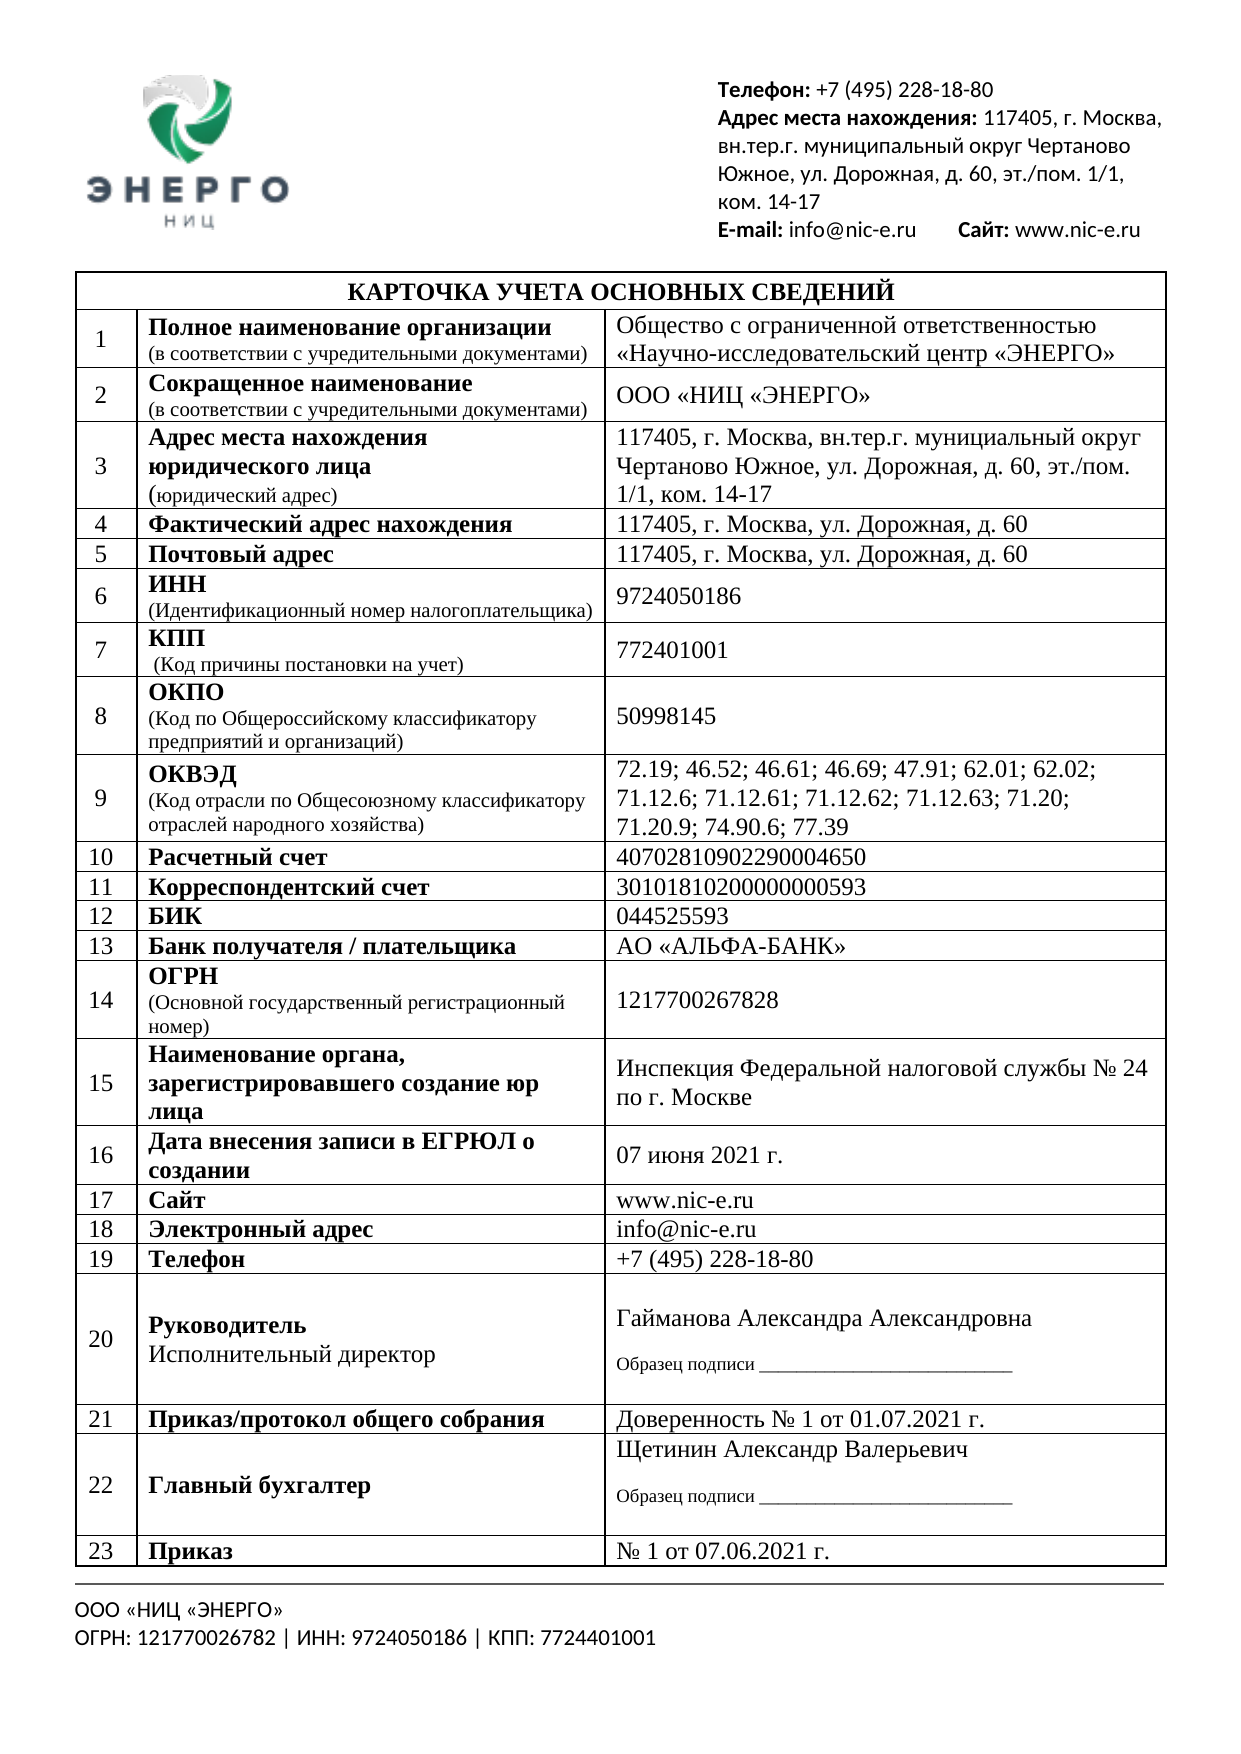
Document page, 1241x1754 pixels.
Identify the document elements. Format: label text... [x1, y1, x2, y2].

picture [86, 75, 290, 230]
table_cell Руководитель Исполнительный директор [138, 1274, 604, 1403]
table_cell АО «АЛЬФА-БАНК» [606, 931, 1165, 960]
table_cell 07 июня 2021 г. [606, 1126, 1165, 1184]
table_cell [77, 1434, 136, 1535]
table_cell 50998145 [606, 677, 1165, 753]
table_cell Приказ/протокол общего собрания [138, 1405, 604, 1433]
table_cell [77, 1215, 136, 1243]
table_cell [77, 509, 136, 538]
table_cell [77, 961, 136, 1038]
table_cell Главный бухгалтер [138, 1434, 604, 1535]
table_cell 772401001 [606, 623, 1165, 676]
table_cell 1217700267828 [606, 961, 1165, 1038]
table_cell Наименование органа, зарегистрировавшего создание юр лица [138, 1039, 604, 1125]
table_cell Доверенность № 1 от 01.07.2021 г. [606, 1405, 1165, 1433]
table_cell Общество с ограниченной ответственностью «Научно-исследовательский центр «ЭНЕРГО» [606, 310, 1165, 367]
table_cell [77, 1274, 136, 1403]
table_cell ОГРН (Основной государственный регистрационный номер) [138, 961, 604, 1038]
table_cell 117405, г. Москва, вн.тер.г. мунициальный округ Чертаново Южное, ул. Дорожная, д. 60, эт./пом. 1/1, ком. 14-17 [606, 422, 1165, 508]
table_cell 30101810200000000593 [606, 872, 1165, 900]
table_cell [77, 310, 136, 367]
table_cell Расчетный счет [138, 842, 604, 871]
table_cell [77, 872, 136, 900]
table_cell Корреспондентский счет [138, 872, 604, 900]
table_cell ИНН (Идентификационный номер налогоплательщика) [138, 569, 604, 622]
table_cell [77, 1126, 136, 1184]
table_cell [77, 1536, 136, 1565]
table_cell 044525593 [606, 901, 1165, 930]
table_cell 72.19; 46.52; 46.61; 46.69; 47.91; 62.01; 62.02; 71.12.6; 71.12.61; 71.12.62; 71.12.63; 71.20; 71.20.9; 74.90.6; 77.39 [606, 755, 1165, 841]
table_cell [77, 677, 136, 753]
table_cell [77, 901, 136, 930]
table_cell [77, 1039, 136, 1125]
table_cell Сокращенное наименование (в соответствии с учредительными документами) [138, 368, 604, 421]
table_cell [77, 931, 136, 960]
table_cell Дата внесения записи в ЕГРЮЛ о создании [138, 1126, 604, 1184]
table_cell ООО «НИЦ «ЭНЕРГО» [606, 368, 1165, 421]
table_cell [77, 422, 136, 508]
table_cell БИК [138, 901, 604, 930]
table_cell ОКПО (Код по Общероссийскому классификатору предприятий и организаций) [138, 677, 604, 753]
table_cell Полное наименование организации (в соответствии с учредительными документами) [138, 310, 604, 367]
table_cell Телефон [138, 1244, 604, 1273]
table_cell [77, 569, 136, 622]
table_cell www.nic-e.ru [606, 1185, 1165, 1213]
table_cell Банк получателя / плательщика [138, 931, 604, 960]
table_cell 117405, г. Москва, ул. Дорожная, д. 60 [606, 539, 1165, 568]
table_header КАРТОЧКА УЧЕТА ОСНОВНЫХ СВЕДЕНИЙ [77, 273, 1165, 309]
table_cell [77, 755, 136, 841]
table_cell [77, 1405, 136, 1433]
table_cell 9724050186 [606, 569, 1165, 622]
table_cell Приказ [138, 1536, 604, 1565]
table_cell Почтовый адрес [138, 539, 604, 568]
table_cell Электронный адрес [138, 1215, 604, 1243]
table_cell Фактический адрес нахождения [138, 509, 604, 538]
table_cell [77, 539, 136, 568]
table_cell [77, 623, 136, 676]
table_cell Гайманова Александра Александровна Образец подписи ___________________________ [606, 1274, 1165, 1403]
table_cell ОКВЭД (Код отрасли по Общесоюзному классификатору отраслей народного хозяйства) [138, 755, 604, 841]
table_cell [77, 1185, 136, 1213]
table_cell [77, 368, 136, 421]
table_cell [77, 1244, 136, 1273]
table_cell 40702810902290004650 [606, 842, 1165, 871]
table_cell Инспекция Федеральной налоговой службы № 24 по г. Москве [606, 1039, 1165, 1125]
table_cell Щетинин Александр Валерьевич Образец подписи ___________________________ [606, 1434, 1165, 1535]
table_cell 117405, г. Москва, ул. Дорожная, д. 60 [606, 509, 1165, 538]
table_cell info@nic-e.ru [606, 1215, 1165, 1243]
table_cell КПП (Код причины постановки на учет) [138, 623, 604, 676]
table_cell Сайт [138, 1185, 604, 1213]
table_cell № 1 от 07.06.2021 г. [606, 1536, 1165, 1565]
table_cell Адрес места нахождения юридического лица (юридический адрес) [138, 422, 604, 508]
table_cell +7 (495) 228-18-80 [606, 1244, 1165, 1273]
table_cell [77, 842, 136, 871]
